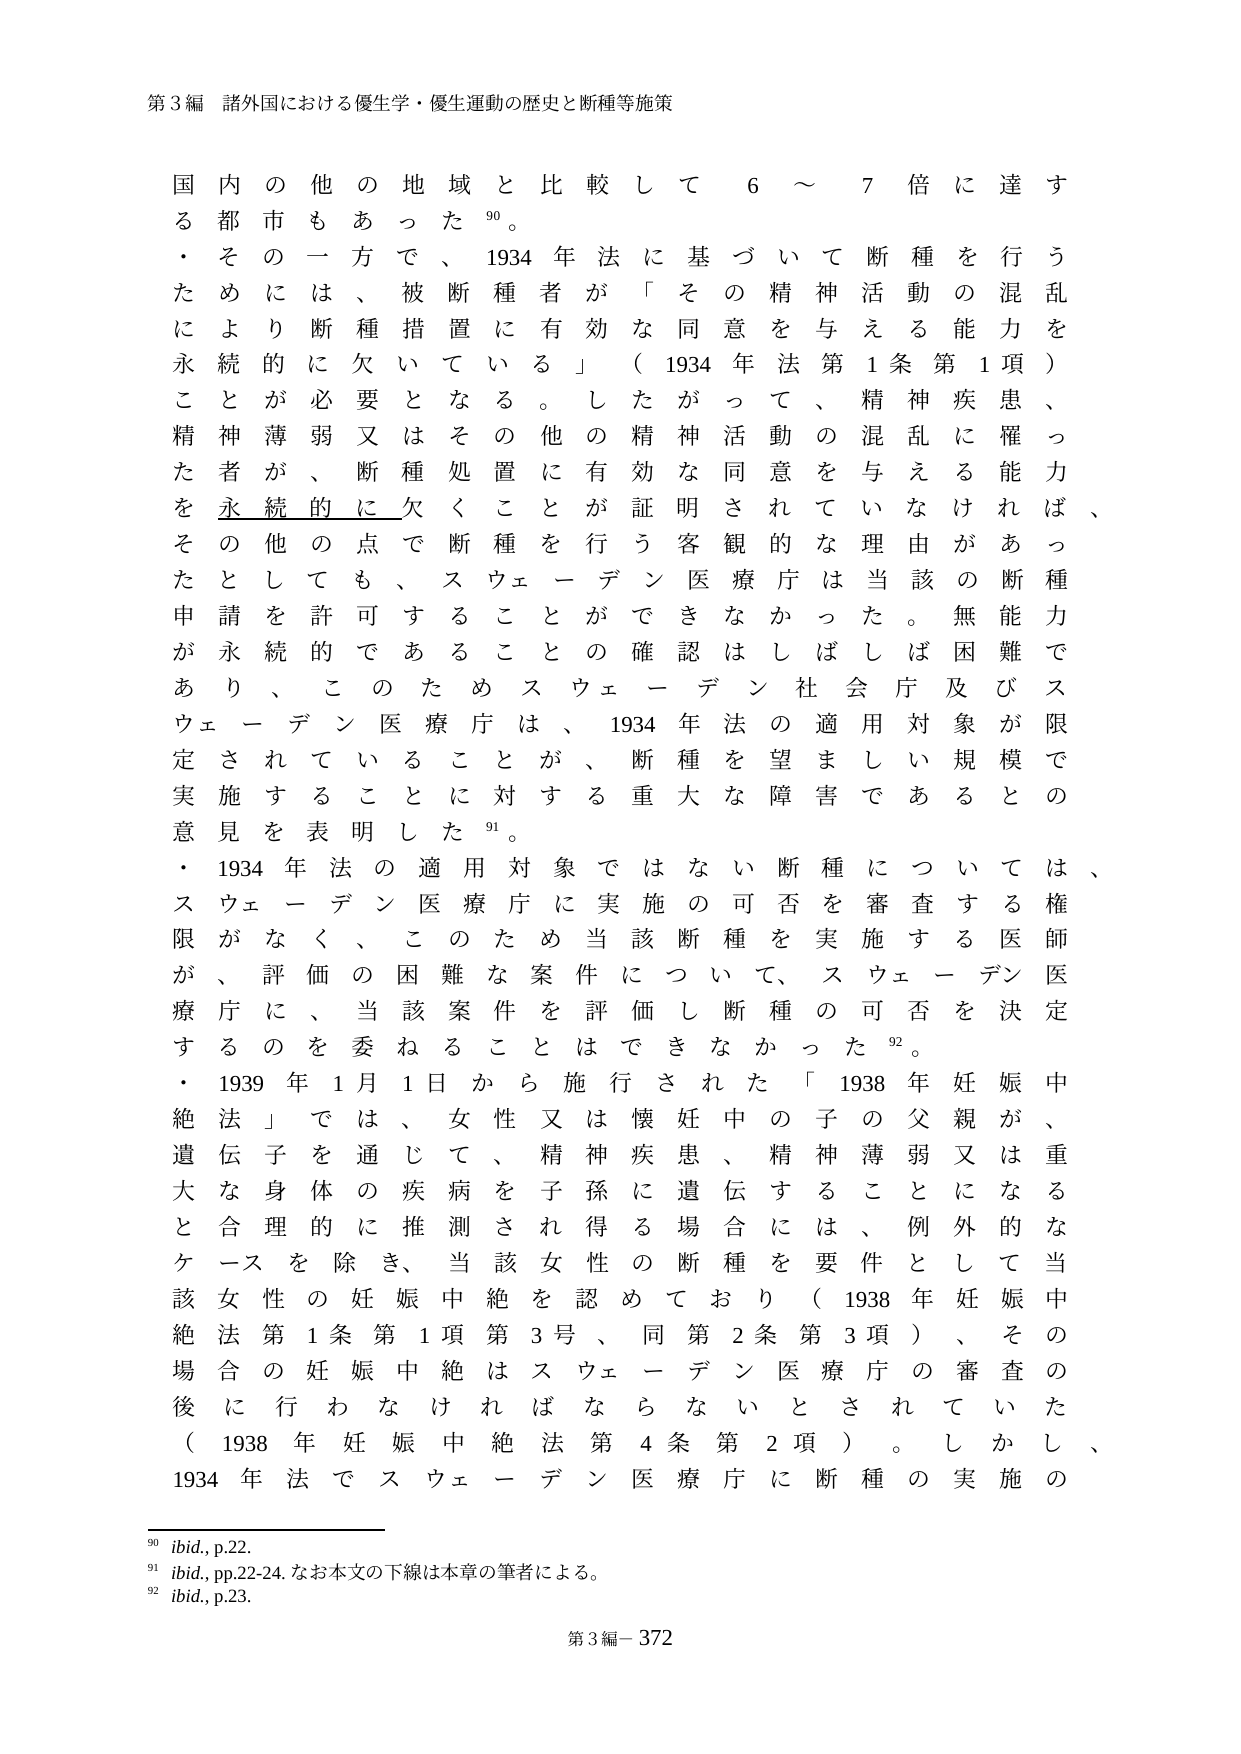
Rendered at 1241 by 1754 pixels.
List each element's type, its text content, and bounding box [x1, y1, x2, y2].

text ・法の適用対象とするか否かの判断基準が地域によって異なり、中には身体疾患以外の断種に関して、法に基づかない断種の比率が、国内の他の地域と比較して6～7倍に達する都市もあった。 [150, 165, 1090, 237]
text ・その一方で、1934年法に基づいて断種を行うためには、被断種者が「その精神活動の混乱により断種措置に有効な同意を与える能力を永続的に欠いている」（1934年法第1条第1項）ことが必要となる。したがって、精神疾患、精神薄弱又はその他の精神活動の混乱に罹った者が、断種処置に有効な同意を与える能力を永続的に欠くことが証明されていなければ、その他の点で断種を行う客観的な理由があったとしても、スウェーデン医療庁は当該の断種申請を許可することができなかった。無能力が永続的であることの確認はしばしば困難であり、このためスウェーデン社会庁及びスウェーデン医療庁は、1934年法の適用対象が限定されていることが、断種を望ましい規模で実施することに対する重大な障害であるとの意見を表明した。 [150, 237, 1090, 848]
text ・1934年法の適用対象ではない断種については、スウェーデン医療庁に実施の可否を審査する権限がなく、このため当該断種を実施する医師が、評価の困難な案件について、スウェーデン医療庁に、当該案件を評価し断種の可否を決定するのを委ねることはできなかった。 [150, 848, 1090, 1064]
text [150, 1064, 1090, 1495]
